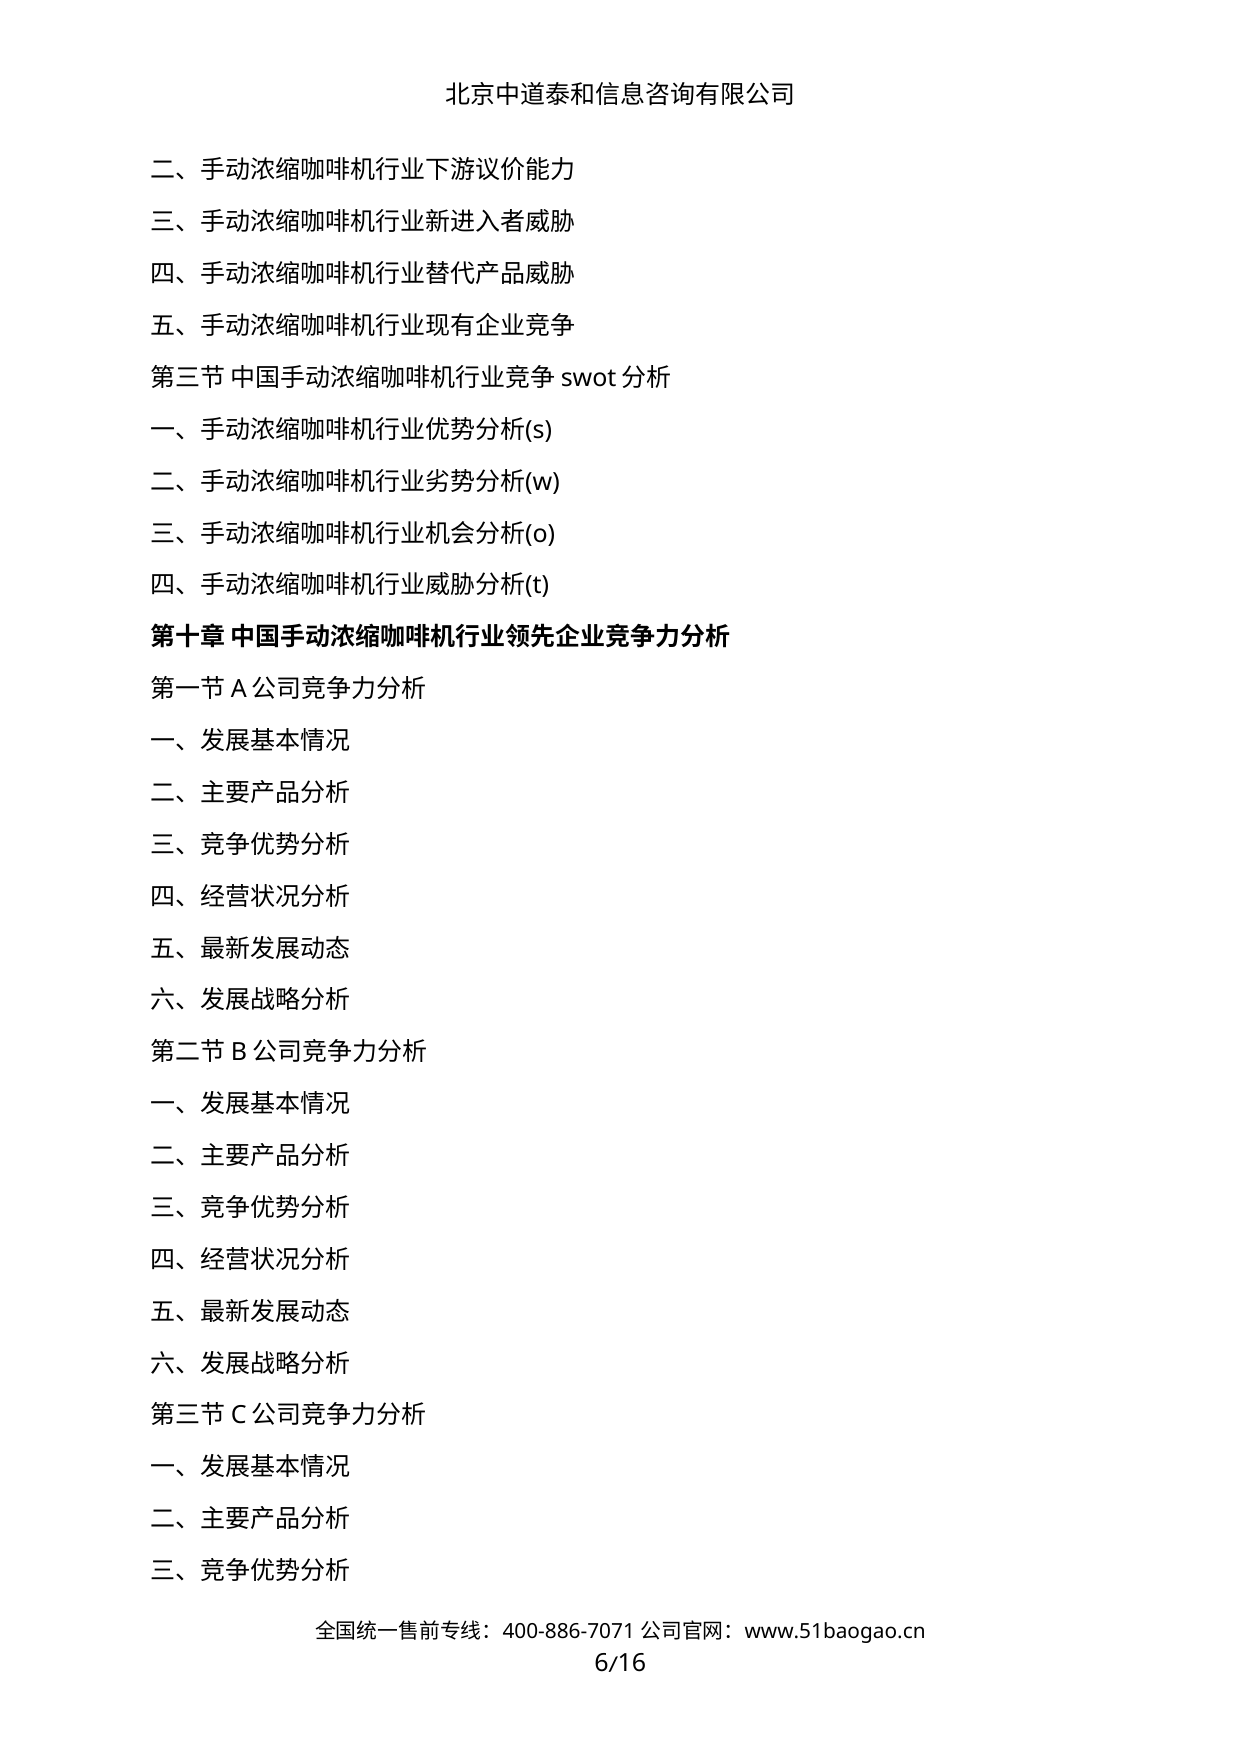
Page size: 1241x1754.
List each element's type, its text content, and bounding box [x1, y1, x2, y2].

text 三、手动浓缩咖啡机行业机会分析(o) [150, 513, 1090, 549]
text 二、主要产品分析 [150, 772, 1090, 809]
text 一、发展基本情况 [150, 721, 1090, 757]
text 四、手动浓缩咖啡机行业威胁分析(t) [150, 565, 1090, 601]
text 三、竞争优势分析 [150, 1551, 1090, 1587]
text 一、发展基本情况 [150, 1447, 1090, 1483]
text 六、发展战略分析 [150, 1343, 1090, 1379]
text 四、手动浓缩咖啡机行业替代产品威胁 [150, 254, 1090, 290]
text 五、最新发展动态 [150, 928, 1090, 964]
text 四、经营状况分析 [150, 876, 1090, 912]
text 第三节 C公司竞争力分析 [150, 1395, 1090, 1431]
text 第十章 中国手动浓缩咖啡机行业领先企业竞争力分析 [150, 617, 1090, 653]
text 第二节 B公司竞争力分析 [150, 1032, 1090, 1068]
text 二、手动浓缩咖啡机行业下游议价能力 [150, 150, 1090, 186]
text 四、经营状况分析 [150, 1239, 1090, 1276]
text 五、手动浓缩咖啡机行业现有企业竞争 [150, 306, 1090, 342]
text 第三节 中国手动浓缩咖啡机行业竞争swot分析 [150, 357, 1090, 394]
text 六、发展战略分析 [150, 980, 1090, 1016]
text 一、发展基本情况 [150, 1084, 1090, 1120]
text 一、手动浓缩咖啡机行业优势分析(s) [150, 409, 1090, 446]
text 第一节 A公司竞争力分析 [150, 669, 1090, 705]
text 三、竞争优势分析 [150, 824, 1090, 861]
text 三、手动浓缩咖啡机行业新进入者威胁 [150, 202, 1090, 238]
text 二、主要产品分析 [150, 1136, 1090, 1172]
text 二、主要产品分析 [150, 1499, 1090, 1535]
text 二、手动浓缩咖啡机行业劣势分析(w) [150, 461, 1090, 497]
text 五、最新发展动态 [150, 1291, 1090, 1327]
text 三、竞争优势分析 [150, 1187, 1090, 1224]
